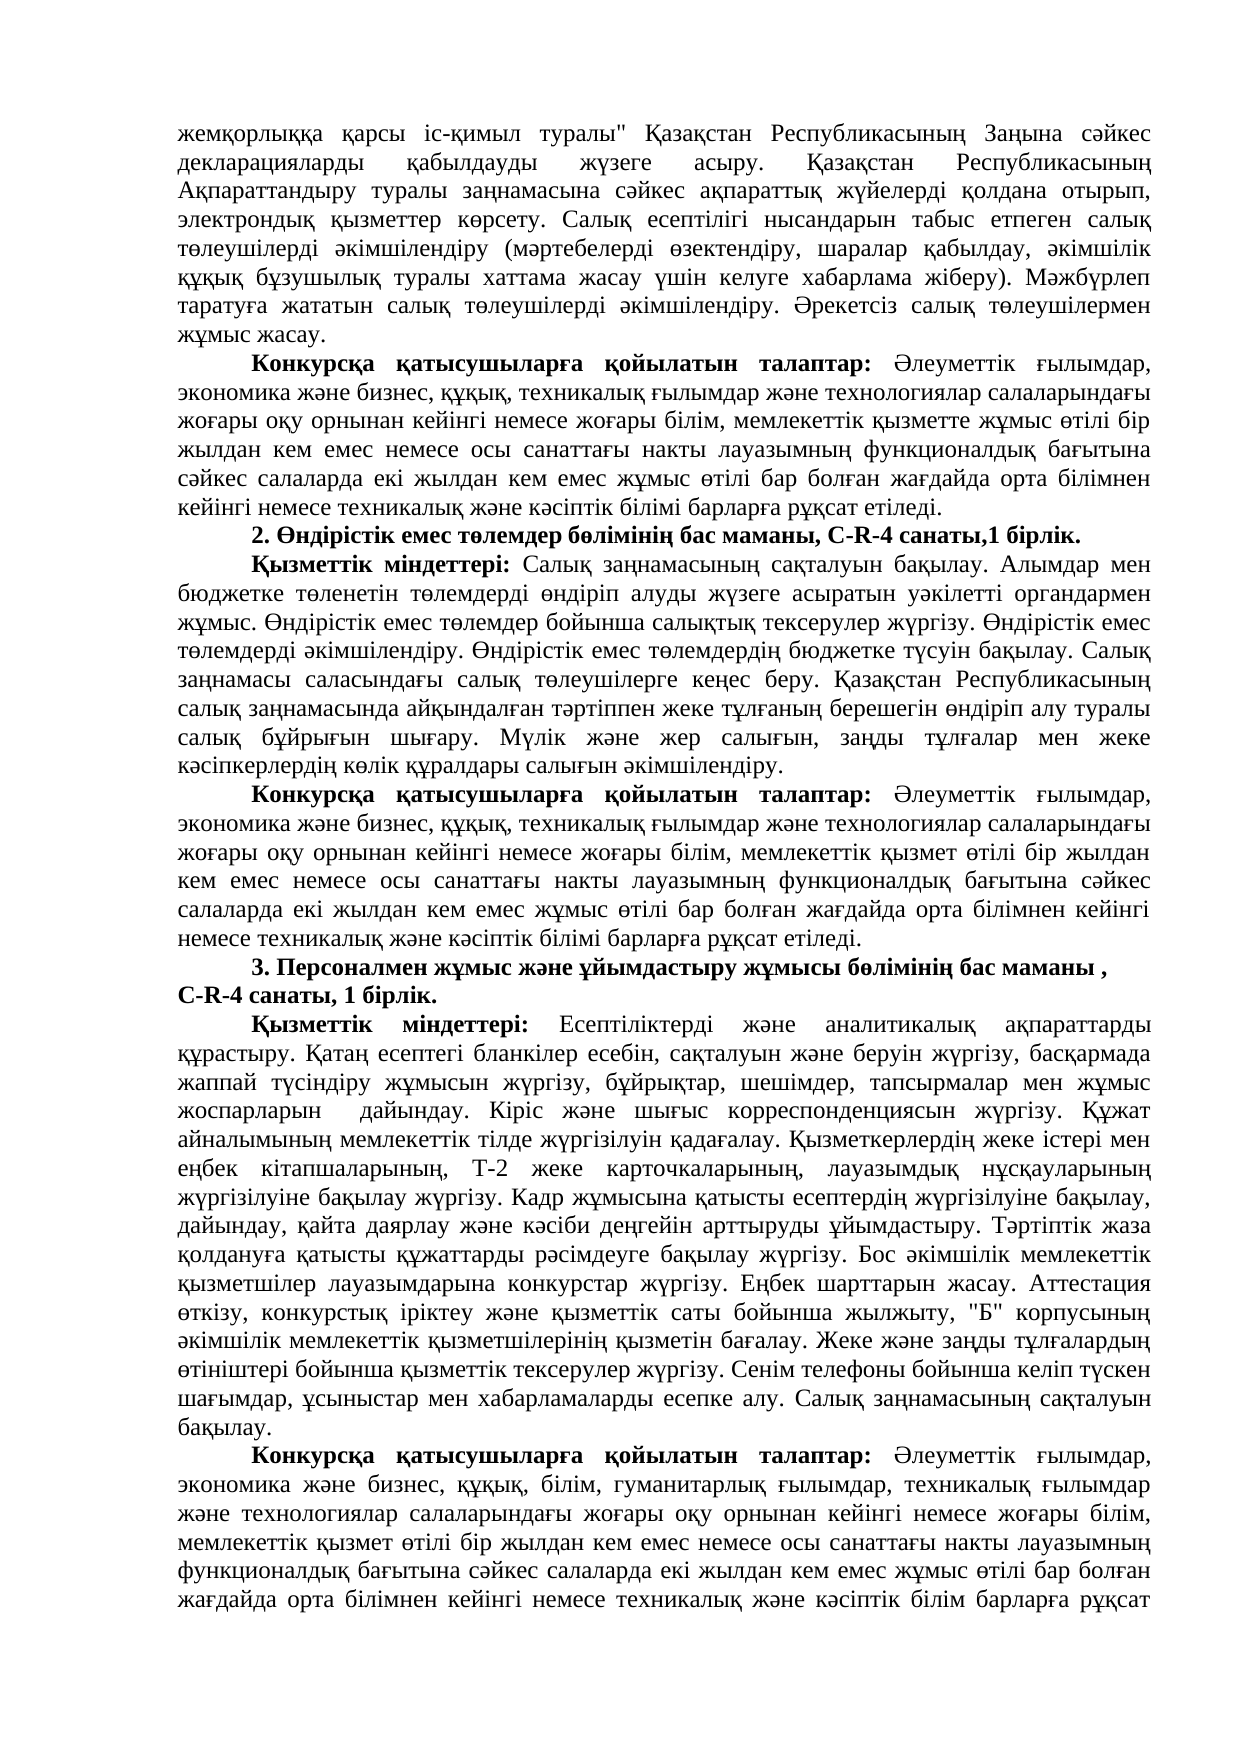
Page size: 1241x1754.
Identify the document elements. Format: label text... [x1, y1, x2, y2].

text С-R-4 санаты, 1 бірлік. [177, 981, 1152, 1009]
text 2. Өндірістік емес төлемдер бөлімінің бас маманы, С-R-4 санаты,1 бірлік. [177, 521, 1152, 549]
text Қызметтік міндеттері: Салық заңнамасының сақталуын бақылау. Алымдар мен бюджетке төленетін төлемдерді өндіріп алуды жүзеге асыратын уәкілетті органдармен жұмыс. Өндірістік емес төлемдер бойынша салықтық тексерулер жүргізу. Өндірістік емес төлемдерді әкімшілендіру. Өндірістік емес төлемдердің бюджетке түсуін бақылау. Салық заңнамасы саласындағы салық төлеушілерге кеңес беру. Қазақстан Республикасының салық заңнамасында айқындалған тәртіппен жеке тұлғаның берешегін өндіріп алу туралы салық бұйрығын шығару. Мүлік және жер салығын, заңды тұлғалар мен жеке кәсіпкерлердің көлік құралдары салығын әкімшілендіру. [177, 549, 1152, 779]
text Конкурсқа қатысушыларға қойылатын талаптар: Әлеуметтік ғылымдар, экономика және бизнес, құқық, техникалық ғылымдар және технологиялар салаларындағы жоғары оқу орнынан кейінгі немесе жоғары білім, мемлекеттік қызмет өтілі бір жылдан кем емес немесе осы санаттағы накты лауазымның функционалдық бағытына сәйкес салаларда екі жылдан кем емес жұмыс өтілі бар болған жағдайда орта білімнен кейінгі немесе техникалық және кәсіптік білімі барларға рұқсат етіледі. [177, 779, 1152, 952]
text Конкурсқа қатысушыларға қойылатын талаптар: Әлеуметтік ғылымдар, экономика және бизнес, құқық, техникалық ғылымдар және технологиялар салаларындағы жоғары оқу орнынан кейінгі немесе жоғары білім, мемлекеттік қызметте жұмыс өтілі бір жылдан кем емес немесе осы санаттағы накты лауазымның функционалдық бағытына сәйкес салаларда екі жылдан кем емес жұмыс өтілі бар болған жағдайда орта білімнен кейінгі немесе техникалық және кәсіптік білімі барларға рұқсат етіледі. [177, 348, 1152, 521]
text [177, 1441, 1152, 1613]
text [177, 118, 1152, 348]
text 3. Персоналмен жұмыс және ұйымдастыру жұмысы бөлімінің бас маманы , [177, 952, 1152, 981]
text Қызметтік міндеттері: Есептіліктерді және аналитикалық ақпараттарды құрастыру. Қатаң есептегі бланкілер есебін, сақталуын және беруін жүргізу, басқармада жаппай түсіндіру жұмысын жүргізу, бұйрықтар, шешімдер, тапсырмалар мен жұмыс жоспарларын дайындау. Кіріс және шығыс корреспонденциясын жүргізу. Құжат айналымының мемлекеттік тілде жүргізілуін қадағалау. Қызметкерлердің жеке істері мен еңбек кітапшаларының, Т-2 жеке карточкаларының, лауазымдық нұсқауларының жүргізілуіне бақылау жүргізу. Кадр жұмысына қатысты есептердің жүргізілуіне бақылау, дайындау, қайта даярлау және кәсіби деңгейін арттыруды ұйымдастыру. Тәртіптік жаза қолдануға қатысты құжаттарды рәсімдеуге бақылау жүргізу. Бос әкімшілік мемлекеттік қызметшілер лауазымдарына конкурстар жүргізу. Еңбек шарттарын жасау. Аттестация өткізу, конкурстық іріктеу және қызметтік саты бойынша жылжыту, "Б" корпусының әкімшілік мемлекеттік қызметшілерінің қызметін бағалау. Жеке және заңды тұлғалардың өтініштері бойынша қызметтік тексерулер жүргізу. Сенім телефоны бойынша келіп түскен шағымдар, ұсыныстар мен хабарламаларды есепке алу. Салық заңнамасының сақталуын бақылау. [177, 1009, 1152, 1441]
